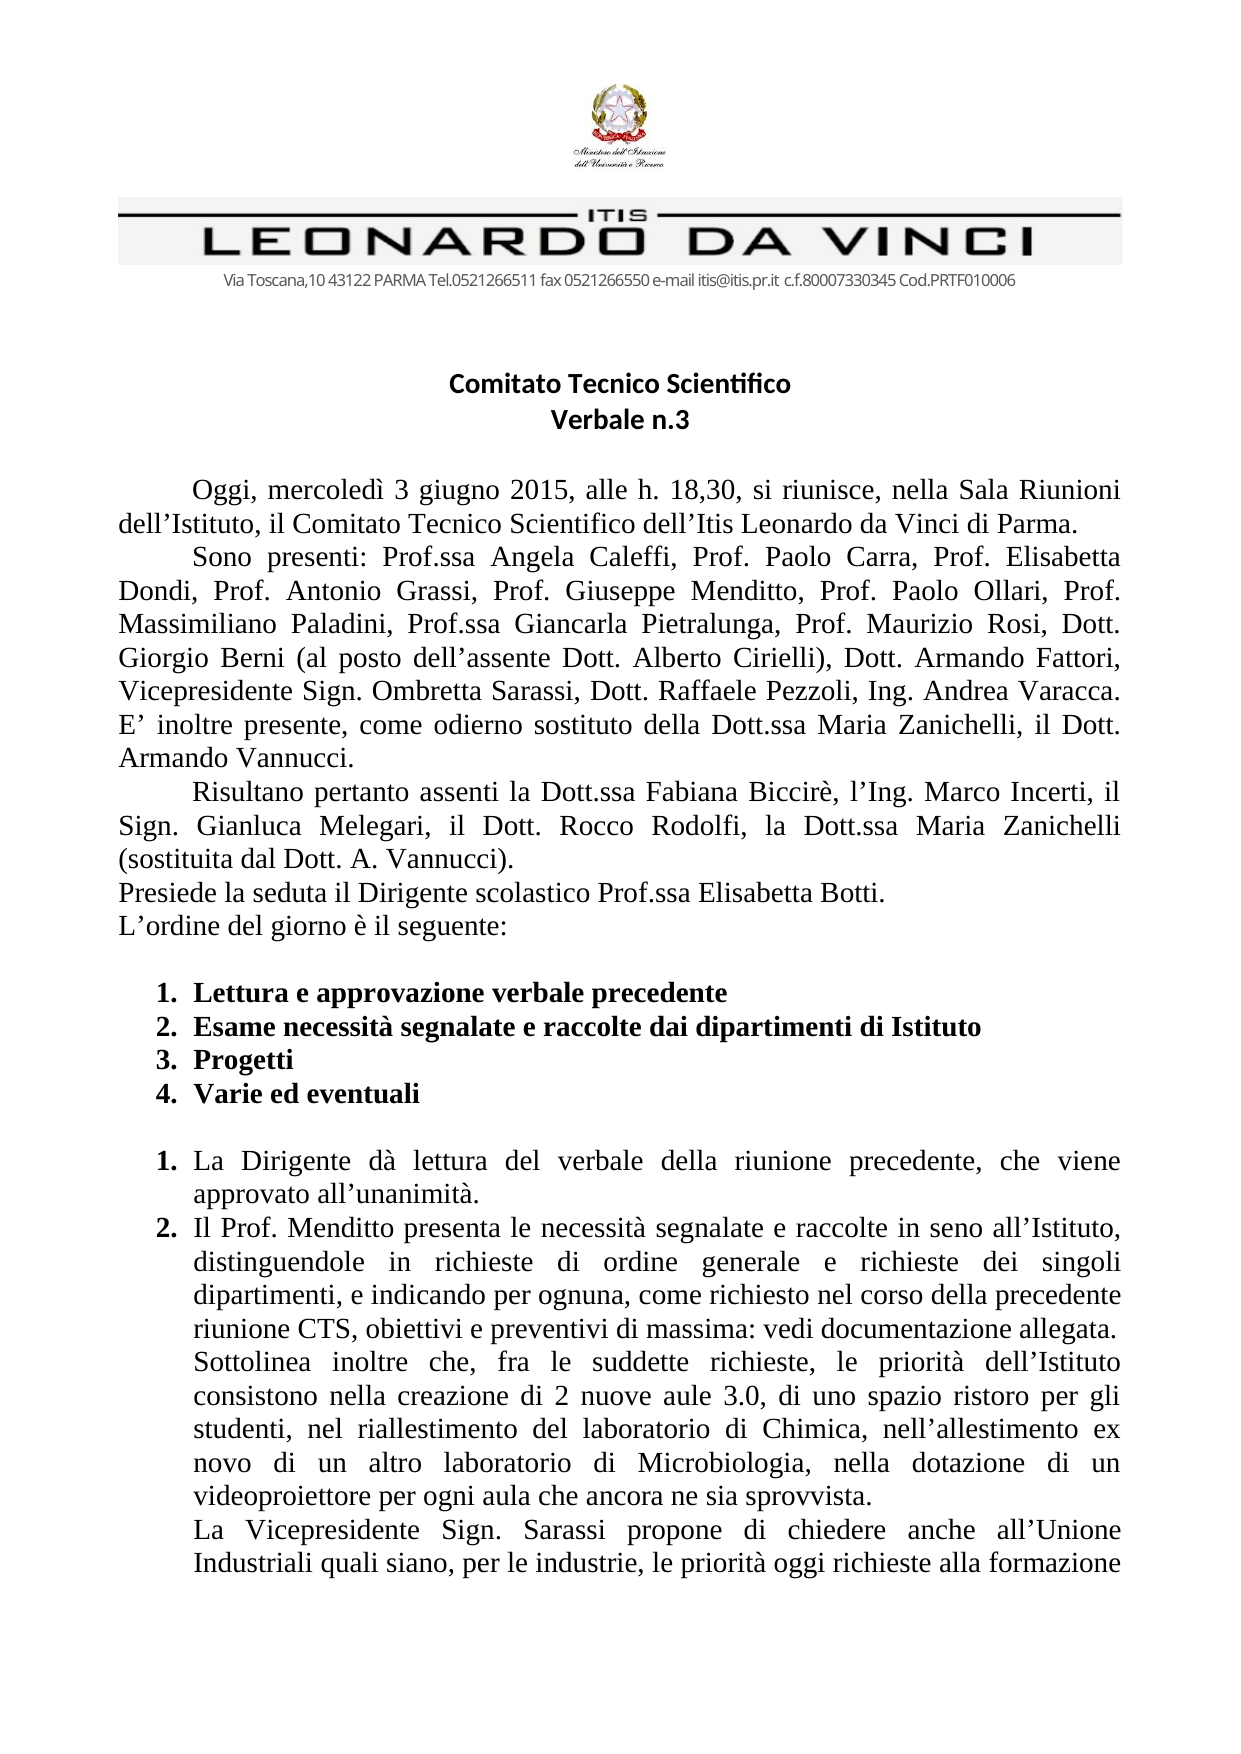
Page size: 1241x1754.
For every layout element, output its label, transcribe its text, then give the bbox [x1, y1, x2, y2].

text Sono presenti: Prof.ssa Angela Caleffi, Prof. Paolo Carra, Prof. Elisabetta Dondi, Prof. Antonio Grassi, Prof. Giuseppe Menditto, Prof. Paolo Ollari, Prof. Massimiliano Paladini, Prof.ssa Giancarla Pietralunga, Prof. Maurizio Rosi, Dott. Giorgio Berni (al posto dell’assente Dott. Alberto Cirielli), Dott. Armando Fattori, Vicepresidente Sign. Ombretta Sarassi, Dott. Raffaele Pezzoli, Ing. Andrea Varacca. E’ inoltre presente, come odierno sostituto della Dott.ssa Maria Zanichelli, il Dott. Armando Vannucci. [118, 539, 1122, 774]
text Risultano pertanto assenti la Dott.ssa Fabiana Biccirè, l’Ing. Marco Incerti, il Sign. Gianluca Melegari, il Dott. Rocco Rodolfi, la Dott.ssa Maria Zanichelli (sostituita dal Dott. A. Vannucci). [118, 774, 1122, 875]
list Lettura e approvazione verbale precedente [156, 975, 1122, 1009]
list La Dirigente dà lettura del verbale della riunione precedente, che viene approvato all’unanimità. [156, 1143, 1122, 1210]
text Oggi, mercoledì 3 giugno 2015, alle h. 18,30, si riunisce, nella Sala Riunioni dell’Istituto, il Comitato Tecnico Scientifico dell’Itis Leonardo da Vinci di Parma. [118, 472, 1122, 539]
text Verbale n.3 [118, 401, 1122, 437]
picture [118, 197, 1123, 265]
text L’ordine del giorno è il seguente: [118, 908, 1122, 942]
text Sottolinea inoltre che, fra le suddette richieste, le priorità dell’Istituto consistono nella creazione di 2 nuove aule 3.0, di uno spazio ristoro per gli studenti, nel riallestimento del laboratorio di Chimica, nell’allestimento ex novo di un altro laboratorio di Microbiologia, nella dotazione di un videoproiettore per ogni aula che ancora ne sia sprovvista. [193, 1344, 1122, 1512]
picture [572, 83, 668, 171]
list Esame necessità segnalate e raccolte dai dipartimenti di Istituto [156, 1009, 1122, 1042]
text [193, 1512, 1122, 1579]
list Progetti [156, 1042, 1122, 1076]
list Il Prof. Menditto presenta le necessità segnalate e raccolte in seno all’Istituto, distinguendole in richieste di ordine generale e richieste dei singoli dipartimenti, e indicando per ognuna, come richiesto nel corso della precedente riunione CTS, obiettivi e preventivi di massima: vedi documentazione allegata. [156, 1210, 1122, 1344]
text Comitato Tecnico Scientifico [118, 365, 1122, 401]
text Via Toscana,10 43122 PARMA Tel.0521266511 fax 0521266550 e-mail itis@itis.pr.it c.f.80007330345 Cod.PRTF010006 [118, 265, 1122, 291]
text Presiede la seduta il Dirigente scolastico Prof.ssa Elisabetta Botti. [118, 875, 1122, 908]
list Varie ed eventuali [156, 1076, 1122, 1109]
